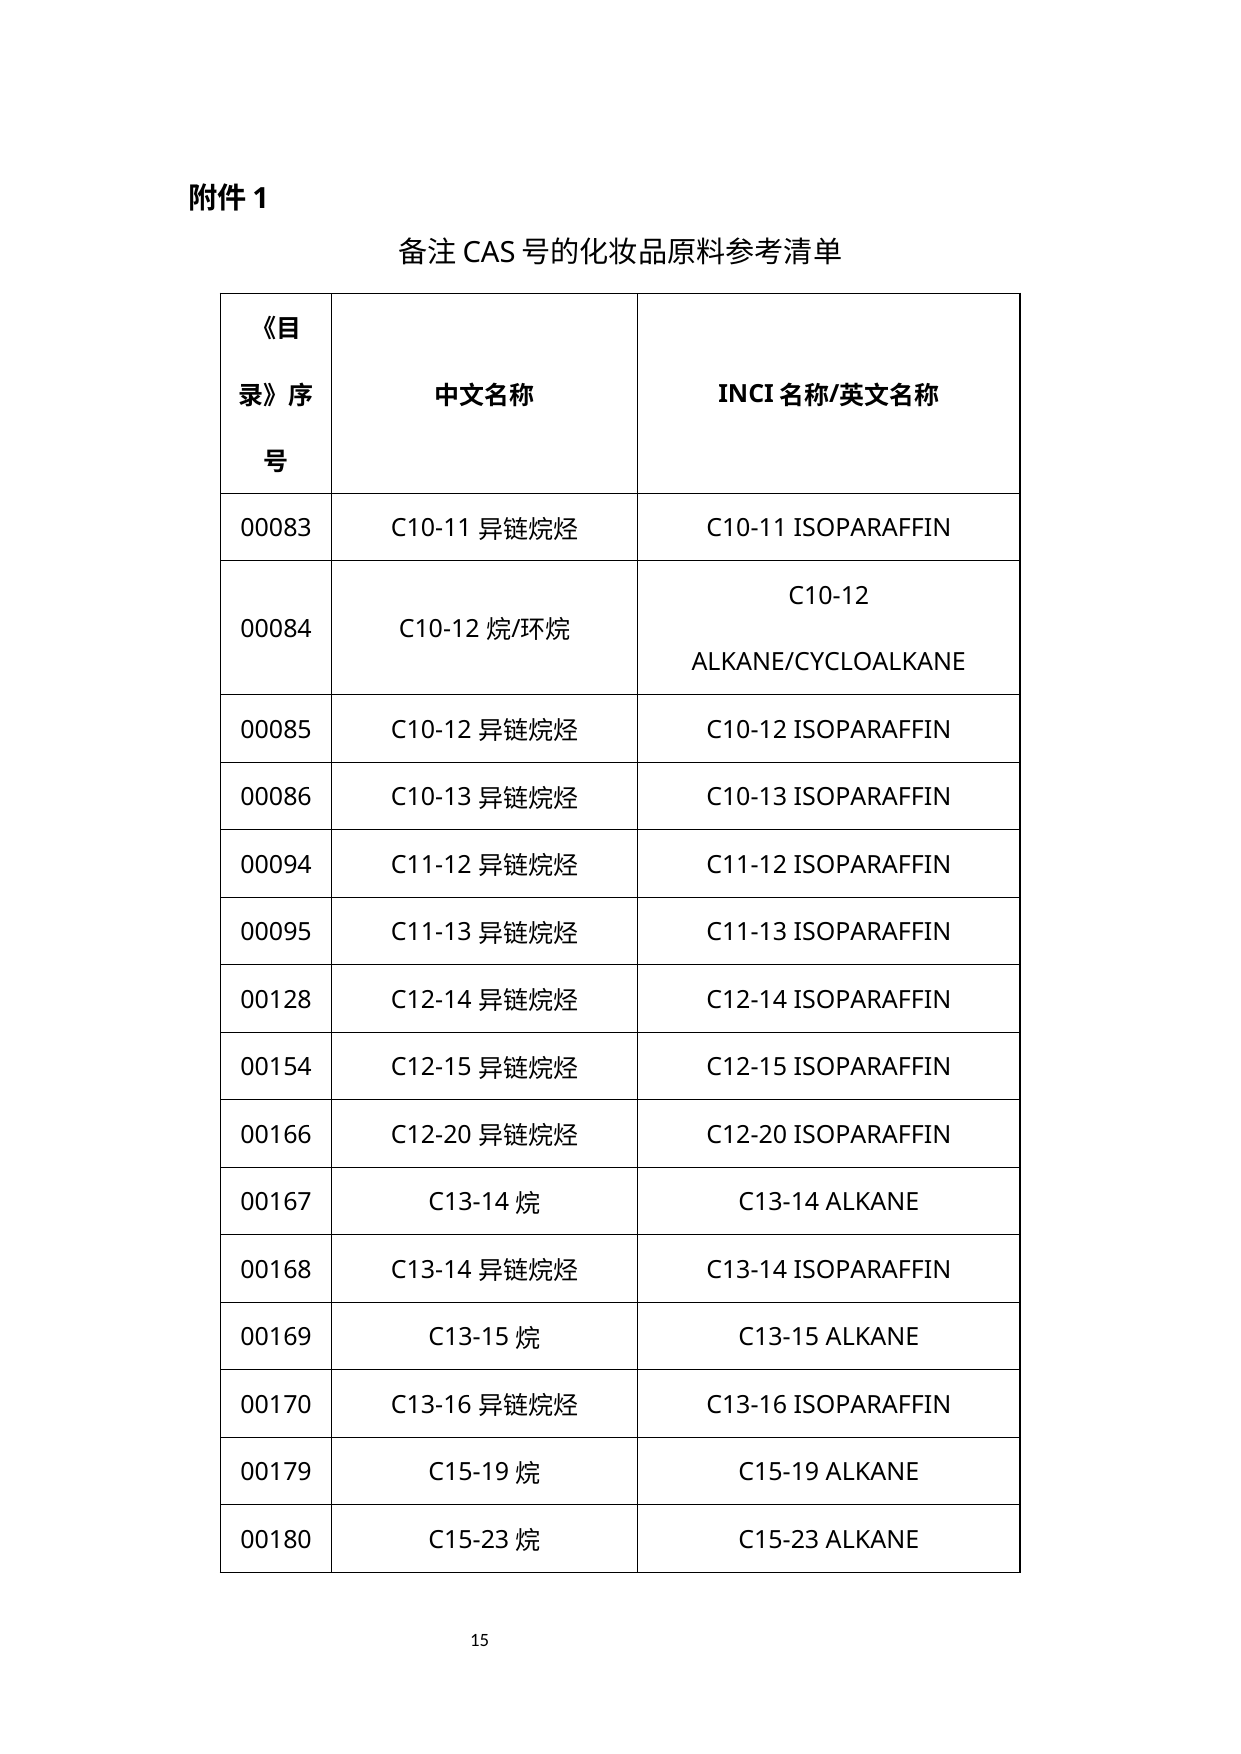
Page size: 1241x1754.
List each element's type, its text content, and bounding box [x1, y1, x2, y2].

text 附件1 [188, 162, 1052, 229]
table_cell C13-14 烷 [332, 1168, 637, 1234]
table_cell 00084 [221, 561, 331, 694]
table_cell 00128 [221, 965, 331, 1032]
table_cell C12-15 异链烷烃 [332, 1033, 637, 1099]
table_header INCI名称/英文名称 [638, 294, 1019, 493]
table_cell C15-23 ALKANE [638, 1505, 1019, 1572]
table_cell C13-16 ISOPARAFFIN [638, 1370, 1019, 1437]
table_cell C15-19 ALKANE [638, 1438, 1019, 1504]
table_cell C11-13 ISOPARAFFIN [638, 898, 1019, 964]
table_cell C10-13 ISOPARAFFIN [638, 763, 1019, 829]
table_cell C12-14 异链烷烃 [332, 965, 637, 1032]
table_cell C10-11 ISOPARAFFIN [638, 494, 1019, 560]
table_cell C12-20 异链烷烃 [332, 1100, 637, 1167]
table_cell C13-14 异链烷烃 [332, 1235, 637, 1302]
table_cell 00166 [221, 1100, 331, 1167]
table_cell 00154 [221, 1033, 331, 1099]
table_cell 00167 [221, 1168, 331, 1234]
table_cell C11-13 异链烷烃 [332, 898, 637, 964]
table_cell C10-12 ALKANE/CYCLOALKANE [638, 561, 1019, 694]
table_cell C10-12 烷/环烷 [332, 561, 637, 694]
table_cell 00169 [221, 1303, 331, 1369]
table_cell C13-16 异链烷烃 [332, 1370, 637, 1437]
table_cell 00094 [221, 830, 331, 897]
table_cell 00083 [221, 494, 331, 560]
table_header 中文名称 [332, 294, 637, 493]
table_cell C13-15 ALKANE [638, 1303, 1019, 1369]
table_cell 00179 [221, 1438, 331, 1504]
table_cell C13-14 ISOPARAFFIN [638, 1235, 1019, 1302]
text 备注CAS号的化妆品原料参考清单 [188, 229, 1052, 271]
table_cell 00095 [221, 898, 331, 964]
table_header 《目录》序号 [221, 294, 331, 493]
table_cell C10-12 ISOPARAFFIN [638, 695, 1019, 762]
table_cell C11-12 异链烷烃 [332, 830, 637, 897]
table_cell 00180 [221, 1505, 331, 1572]
table_cell C11-12 ISOPARAFFIN [638, 830, 1019, 897]
table_cell C15-23 烷 [332, 1505, 637, 1572]
table_cell C13-14 ALKANE [638, 1168, 1019, 1234]
table_cell C10-11 异链烷烃 [332, 494, 637, 560]
table_cell C12-15 ISOPARAFFIN [638, 1033, 1019, 1099]
table_cell 00086 [221, 763, 331, 829]
table_cell C13-15 烷 [332, 1303, 637, 1369]
table_cell 00085 [221, 695, 331, 762]
table_cell C15-19 烷 [332, 1438, 637, 1504]
table_cell C10-12 异链烷烃 [332, 695, 637, 762]
table_cell 00168 [221, 1235, 331, 1302]
table_cell 00170 [221, 1370, 331, 1437]
table_cell C10-13 异链烷烃 [332, 763, 637, 829]
table_cell C12-14 ISOPARAFFIN [638, 965, 1019, 1032]
table_cell C12-20 ISOPARAFFIN [638, 1100, 1019, 1167]
